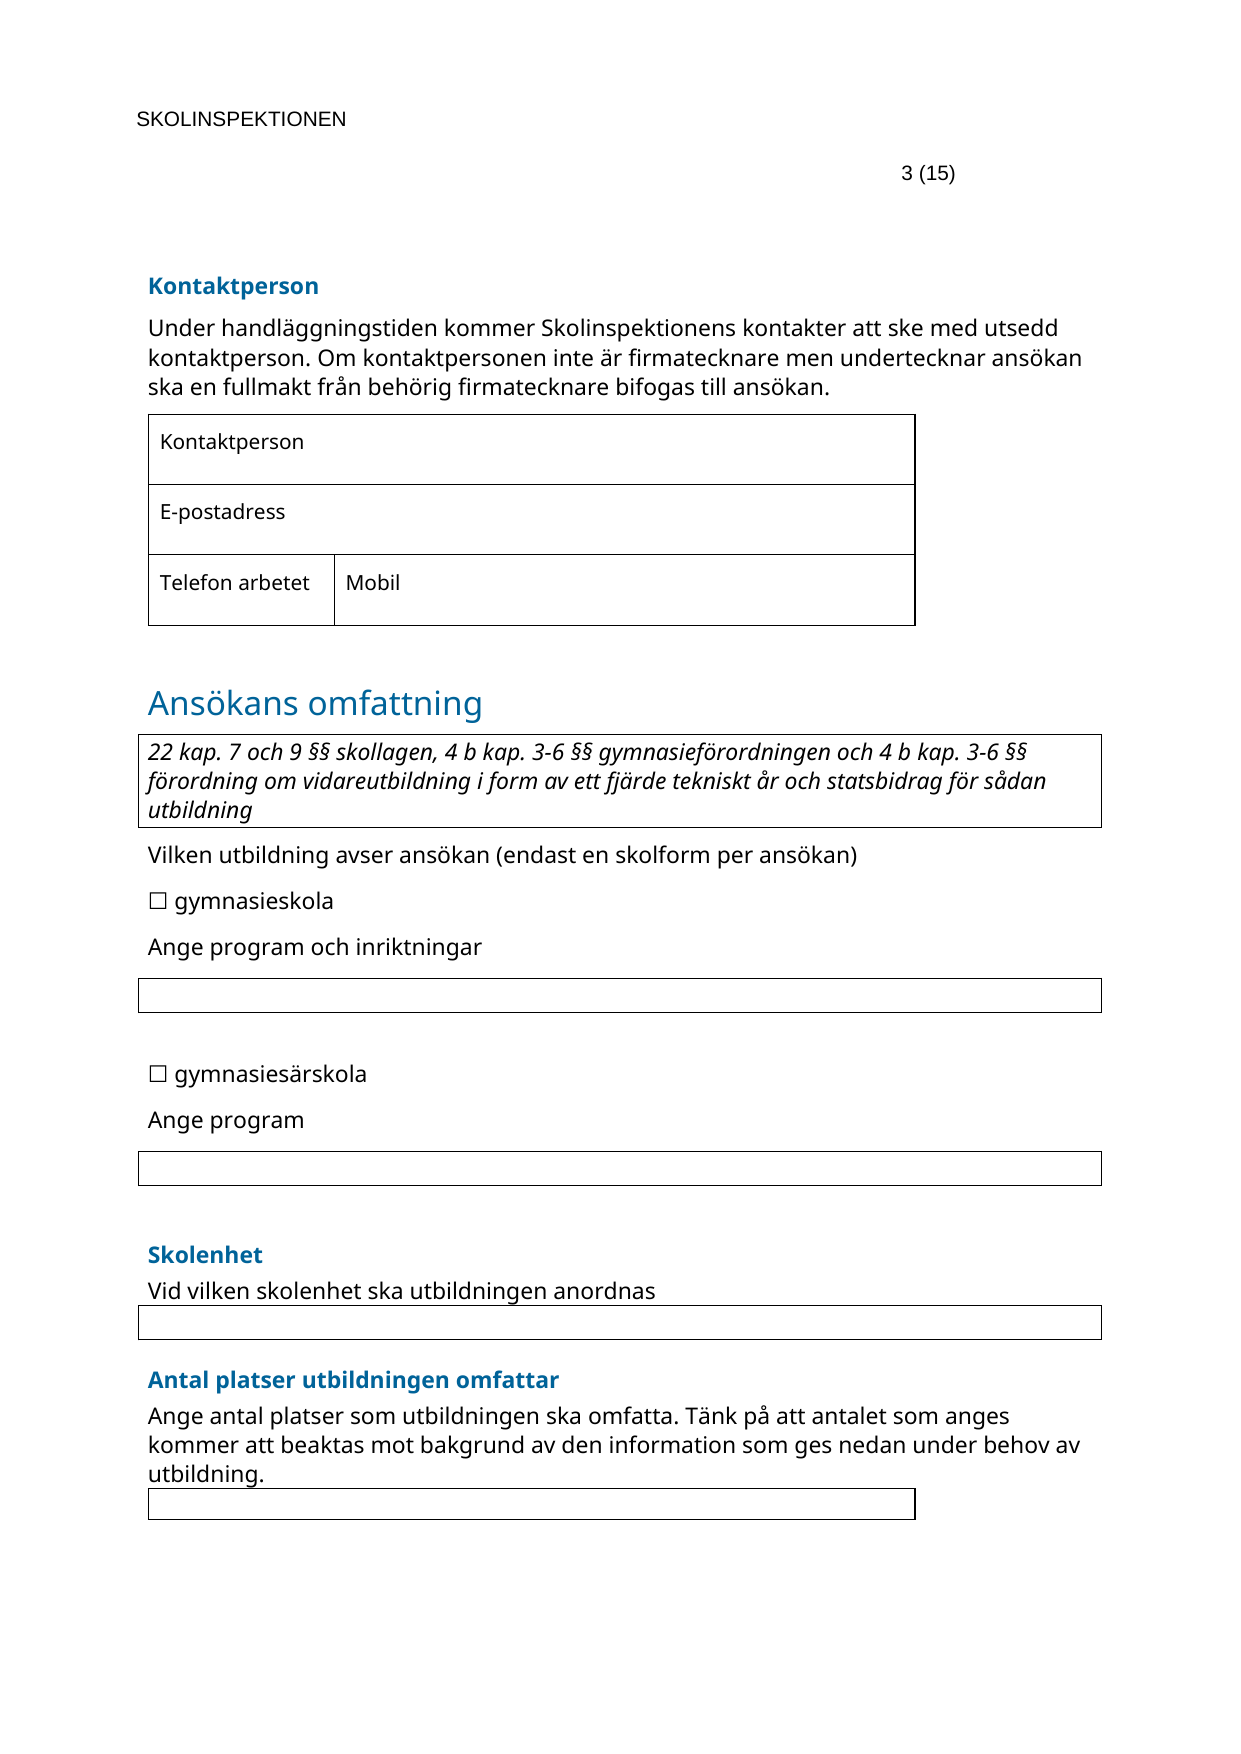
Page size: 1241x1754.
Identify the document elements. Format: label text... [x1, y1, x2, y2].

text Ansökans omfattning [148, 692, 1092, 722]
text Skolenhet [148, 1240, 1092, 1269]
table_cell E-postadress [149, 485, 914, 554]
text Vilken utbildning avser ansökan (endast en skolform per ansökan) [148, 840, 1092, 869]
text Vid vilken skolenhet ska utbildningen anordnas [148, 1276, 1092, 1305]
text 22 kap. 7 och 9 §§ skollagen, 4 b kap. 3-6 §§ gymnasieförordningen och 4 b kap. 3-6 §§ förordning om vidareutbildning i form av ett fjärde tekniskt år och statsbidrag för sådan utbildning [139, 735, 1101, 827]
text Antal platser utbildningen omfattar [148, 1365, 1092, 1394]
text gymnasiesärskola [148, 1059, 1092, 1088]
text Ange antal platser som utbildningen ska omfatta. Tänk på att antalet som anges kommer att beaktas mot bakgrund av den information som ges nedan under behov av utbildning. [148, 1401, 1092, 1488]
table_cell Mobil [335, 555, 914, 625]
text Under handläggningstiden kommer Skolinspektionens kontakter att ske med utsedd kontaktperson. Om kontaktpersonen inte är firmatecknare men undertecknar ansökan ska en fullmakt från behörig firmatecknare bifogas till ansökan. [148, 313, 1092, 401]
table_header [149, 1489, 159, 1518]
text Ange program [148, 1105, 1092, 1134]
text Kontaktperson [148, 270, 1092, 301]
text Ange program och inriktningar [148, 932, 1092, 961]
table_header [904, 1489, 914, 1518]
text gymnasieskola [148, 886, 1092, 915]
table_header Kontaktperson [149, 415, 914, 484]
table_cell Telefon arbetet [149, 555, 334, 625]
